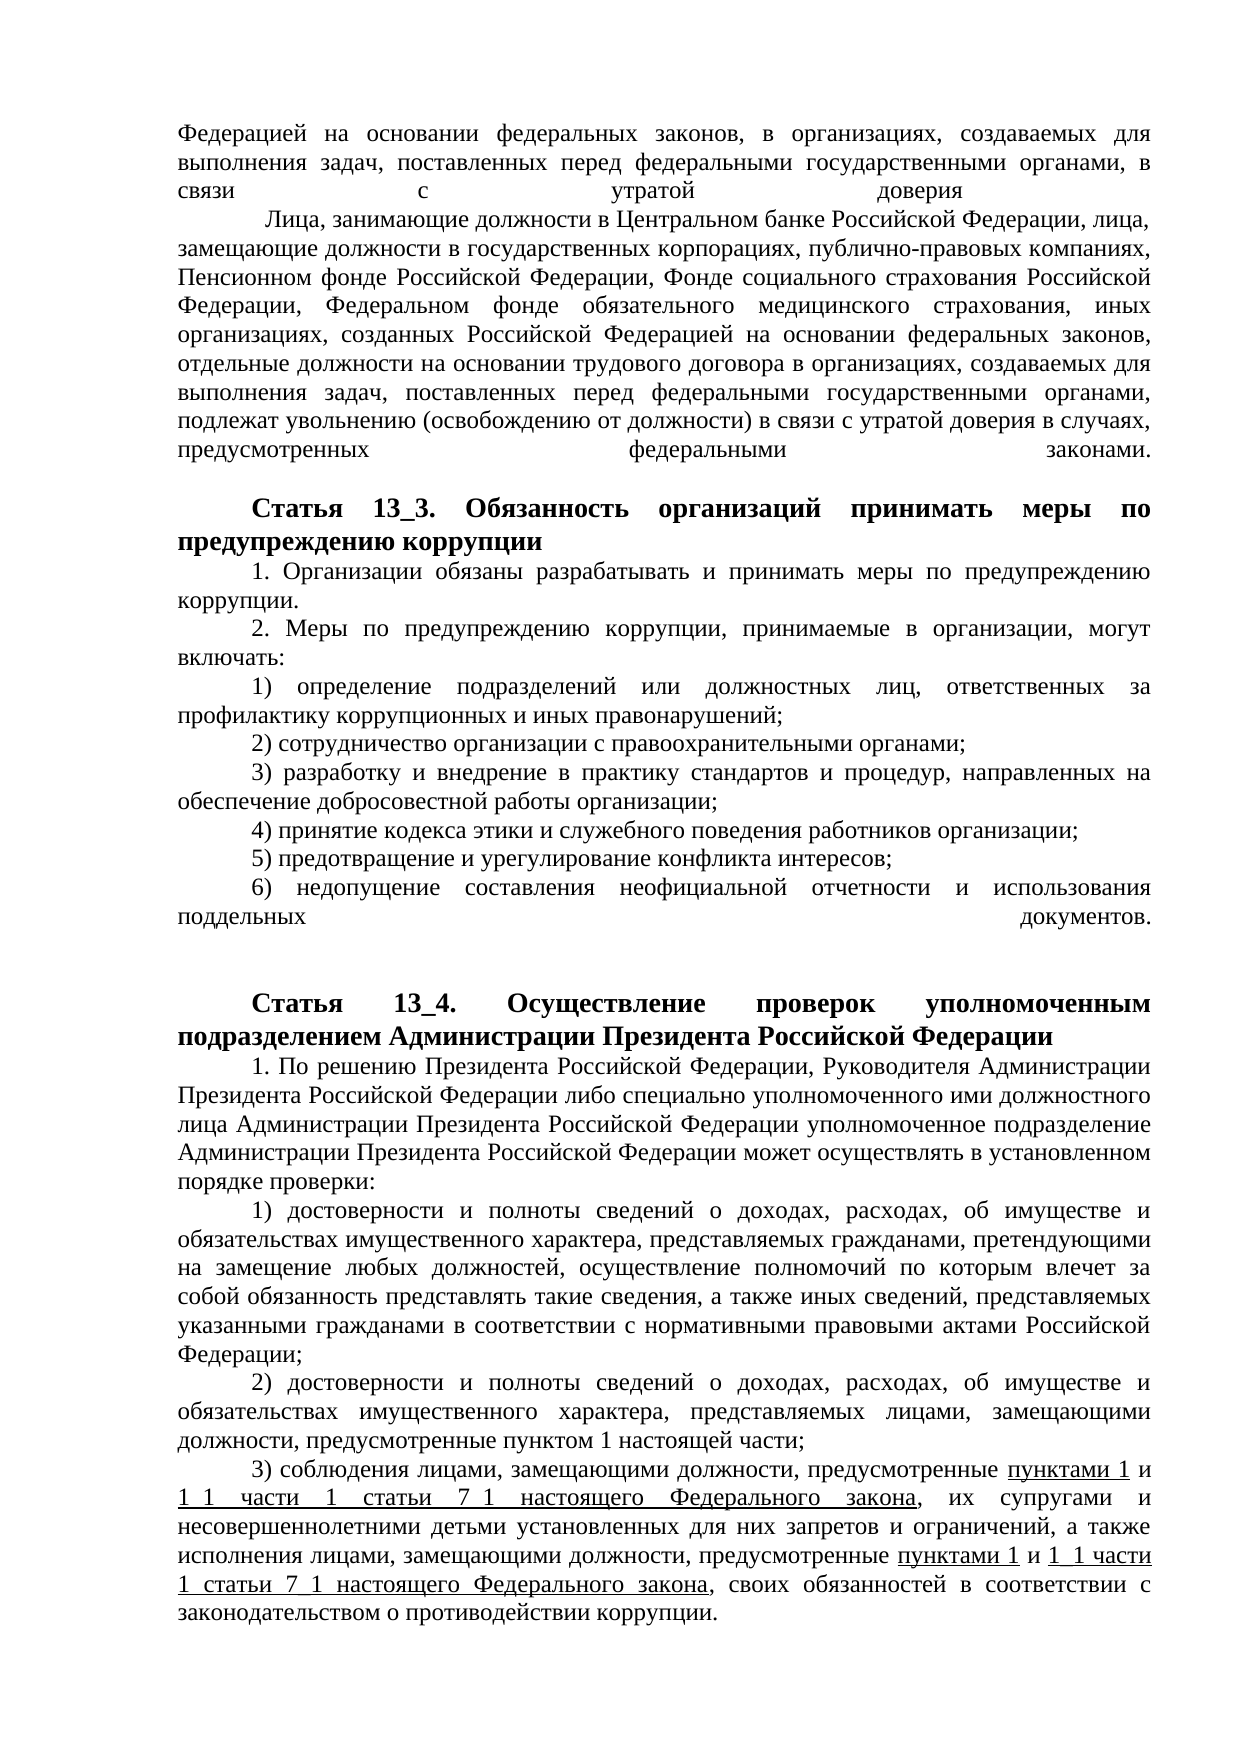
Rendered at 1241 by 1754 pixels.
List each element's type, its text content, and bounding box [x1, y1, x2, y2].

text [177, 118, 1152, 491]
text 1. По решению Президента Российской Федерации, Руководителя Администрации Президента Российской Федерации либо специально уполномоченного ими должностного лица Администрации Президента Российской Федерации уполномоченное подразделение Администрации Президента Российской Федерации может осуществлять в установленном порядке проверки: [177, 1051, 1152, 1195]
text 5) предотвращение и урегулирование конфликта интересов; [177, 843, 1152, 872]
text 6) недопущение составления неофициальной отчетности и использования поддельных документов. [177, 872, 1152, 986]
text Статья 13_4. Осуществление проверок уполномоченным подразделением Администрации Президента Российской Федерации [177, 986, 1152, 1051]
text Статья 13_3. Обязанность организаций принимать меры по предупреждению коррупции [177, 491, 1152, 556]
text 2. Меры по предупреждению коррупции, принимаемые в организации, могут включать: [177, 613, 1152, 671]
text 1. Организации обязаны разрабатывать и принимать меры по предупреждению коррупции. [177, 556, 1152, 613]
text 4) принятие кодекса этики и служебного поведения работников организации; [177, 815, 1152, 843]
text 1) определение подразделений или должностных лиц, ответственных за профилактику коррупционных и иных правонарушений; [177, 671, 1152, 728]
text 3) соблюдения лицами, замещающими должности, предусмотренные пунктами 1 и 1_1 части 1 статьи 7_1 настоящего Федерального закона, их супругами и несовершеннолетними детьми установленных для них запретов и ограничений, а также исполнения лицами, замещающими должности, предусмотренные пунктами 1 и 1_1 части 1 статьи 7_1 настоящего Федерального закона, своих обязанностей в соответствии с законодательством о противодействии коррупции. [177, 1454, 1152, 1626]
text 1) достоверности и полноты сведений о доходах, расходах, об имуществе и обязательствах имущественного характера, представляемых гражданами, претендующими на замещение любых должностей, осуществление полномочий по которым влечет за собой обязанность представлять такие сведения, а также иных сведений, представляемых указанными гражданами в соответствии с нормативными правовыми актами Российской Федерации; [177, 1195, 1152, 1367]
text 3) разработку и внедрение в практику стандартов и процедур, направленных на обеспечение добросовестной работы организации; [177, 757, 1152, 815]
text 2) достоверности и полноты сведений о доходах, расходах, об имуществе и обязательствах имущественного характера, представляемых лицами, замещающими должности, предусмотренные пунктом 1 настоящей части; [177, 1367, 1152, 1454]
text 2) сотрудничество организации с правоохранительными органами; [177, 728, 1152, 757]
